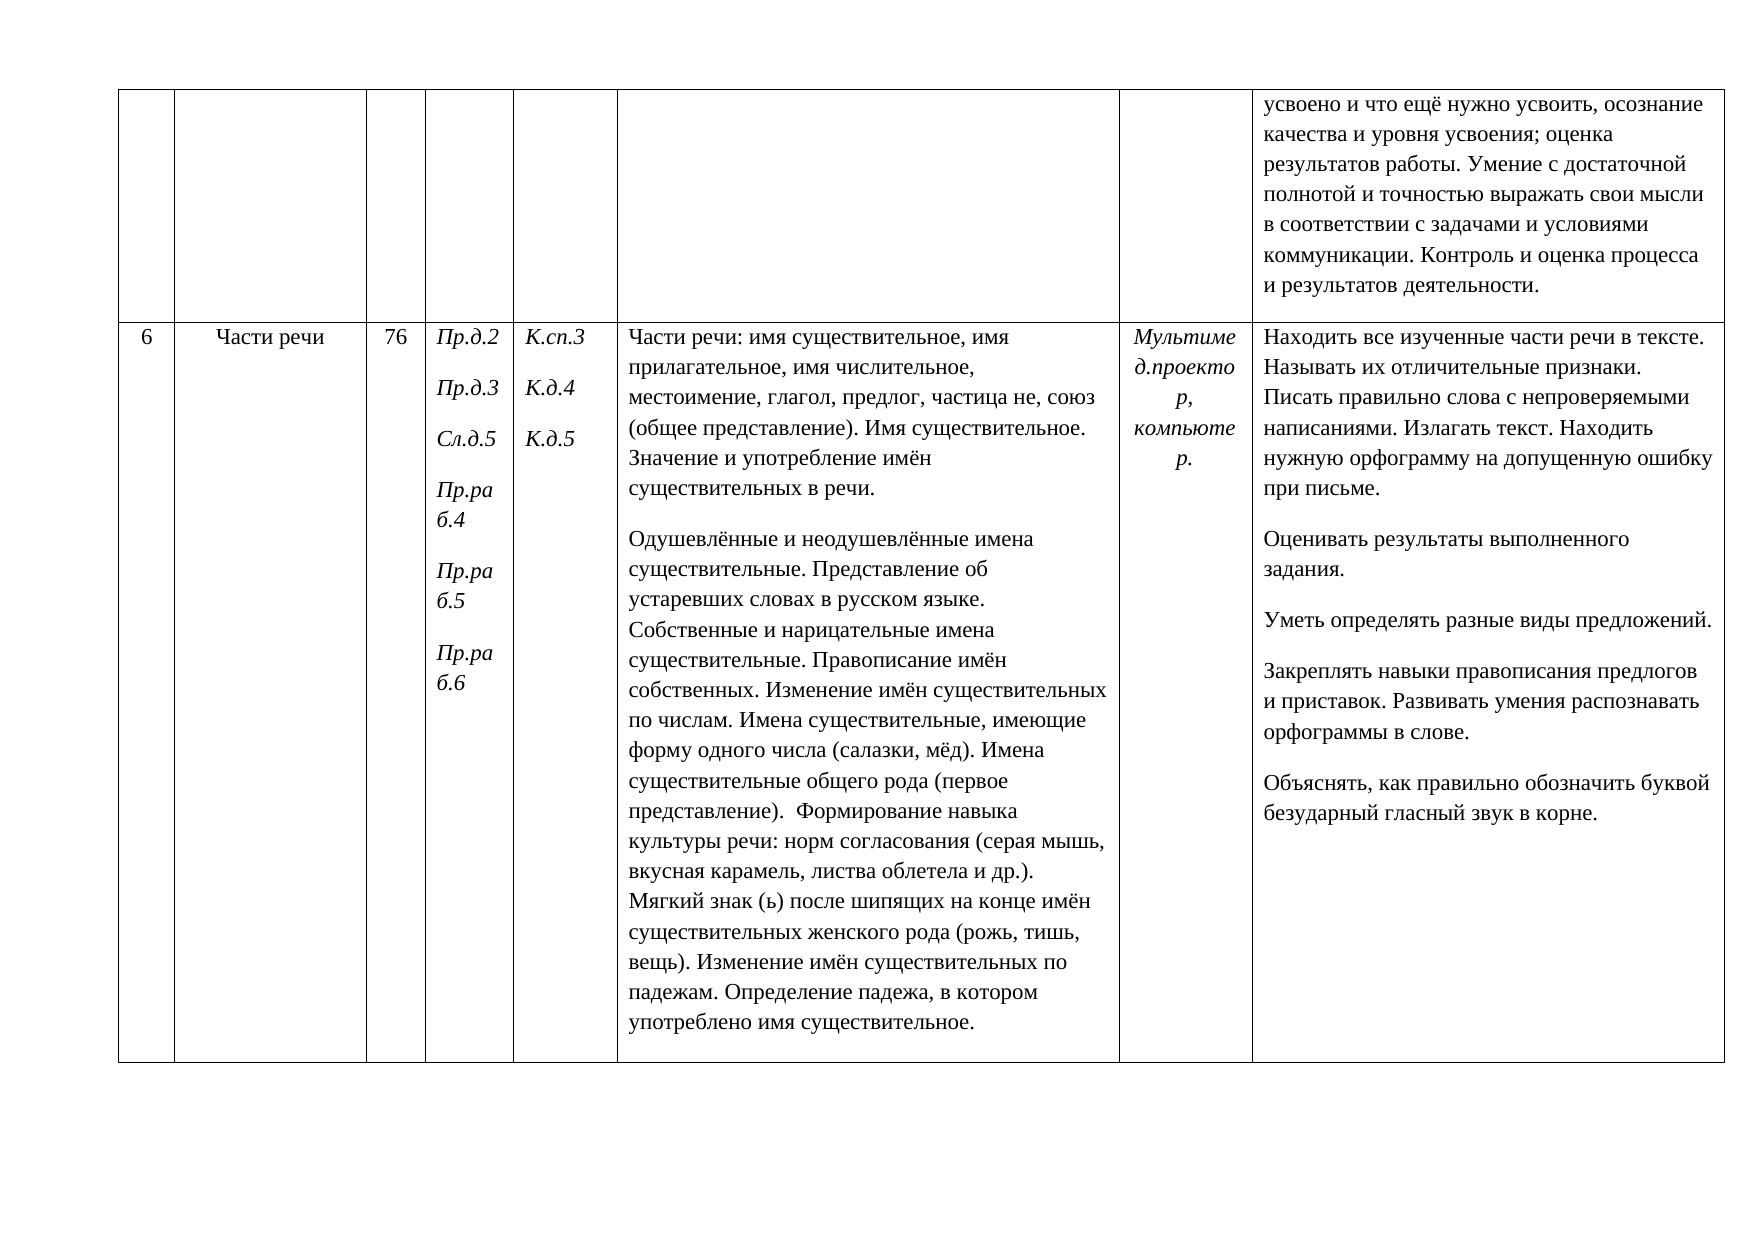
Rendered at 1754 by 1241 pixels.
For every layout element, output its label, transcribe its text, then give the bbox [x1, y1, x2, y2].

table_cell Части речи [175, 323, 366, 1062]
table_cell [514, 90, 617, 322]
table_cell [618, 90, 1119, 322]
table_cell К.сп.3 К.д.4 К.д.5 [514, 323, 617, 1062]
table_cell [426, 323, 513, 1062]
table_cell [426, 90, 513, 322]
table_cell 6 [119, 323, 174, 1062]
table_cell [1120, 90, 1252, 322]
table_cell 76 [367, 323, 425, 1062]
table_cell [1253, 90, 1724, 322]
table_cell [1253, 323, 1724, 1062]
table_cell [119, 90, 174, 322]
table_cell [618, 323, 1119, 1062]
table_cell [175, 90, 366, 322]
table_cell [1120, 323, 1252, 1062]
table_cell [367, 90, 425, 322]
